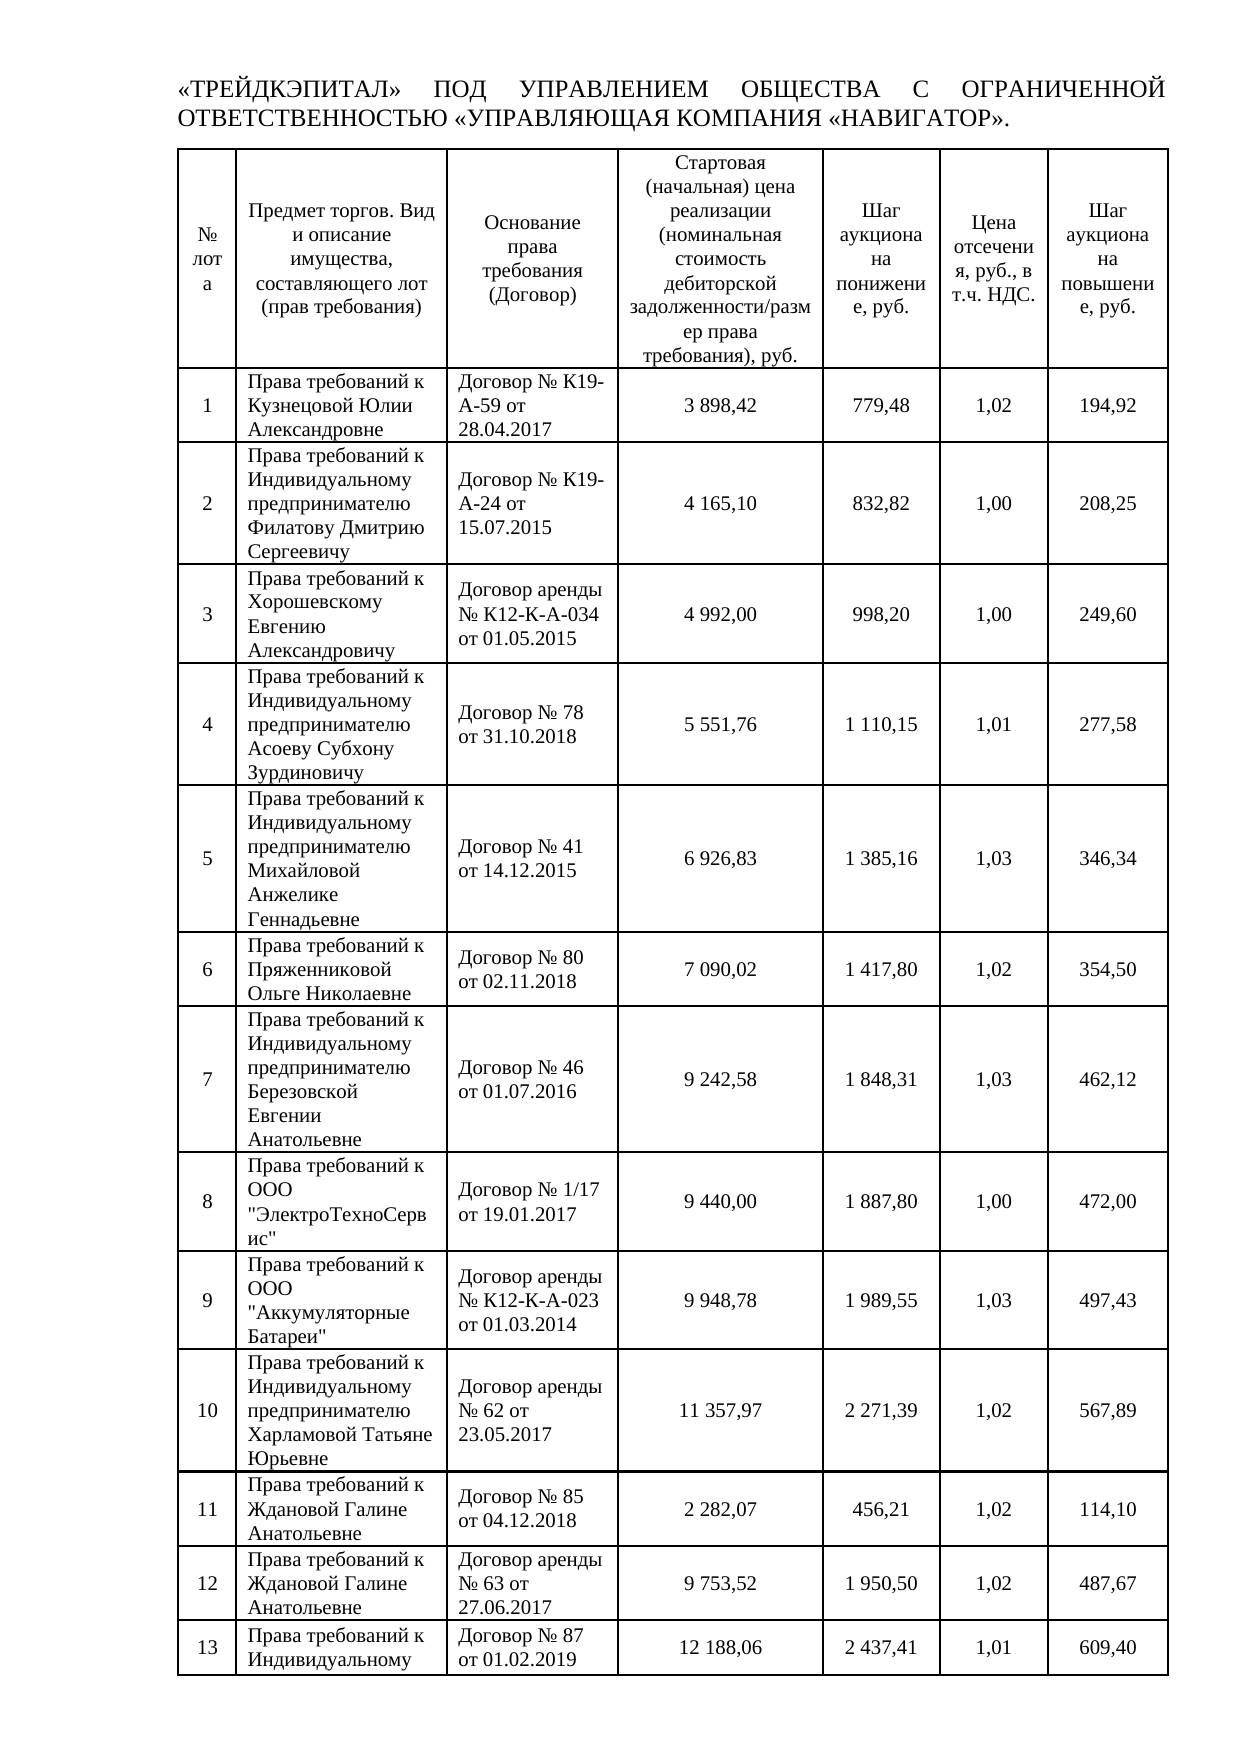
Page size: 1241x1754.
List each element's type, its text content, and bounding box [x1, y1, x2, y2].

table_cell 9 948,78 [619, 1252, 822, 1348]
table_cell 832,82 [824, 443, 939, 563]
table_cell 3 [179, 565, 235, 662]
table_cell 9 [179, 1252, 235, 1348]
table_cell 779,48 [824, 369, 939, 441]
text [177, 74, 1167, 131]
table_cell 1,02 [941, 1547, 1047, 1619]
table_cell 1 887,80 [824, 1153, 939, 1249]
table_cell 2 [179, 443, 235, 563]
table_cell 1 950,50 [824, 1547, 939, 1619]
table_cell Права требований к Индивидуальному предпринимателю Асоеву Субхону Зурдиновичу [237, 664, 446, 784]
table_cell 354,50 [1049, 933, 1167, 1005]
table_cell 1 989,55 [824, 1252, 939, 1348]
table_cell 277,58 [1049, 664, 1167, 784]
table_cell 7 090,02 [619, 933, 822, 1005]
table_cell 487,67 [1049, 1547, 1167, 1619]
table_cell 4 [179, 664, 235, 784]
table_cell 497,43 [1049, 1252, 1167, 1348]
table_cell 1,00 [941, 565, 1047, 662]
table_cell 13 [179, 1621, 235, 1673]
table_cell Договор № 1/17 от 19.01.2017 [448, 1153, 617, 1249]
table_cell Права требований к Индивидуальному предпринимателю Березовской Евгении Анатольевне [237, 1007, 446, 1151]
table_cell Договор № 78 от 31.10.2018 [448, 664, 617, 784]
table_cell 249,60 [1049, 565, 1167, 662]
table_cell Договор № К19-А-59 от 28.04.2017 [448, 369, 617, 441]
table_cell 2 282,07 [619, 1473, 822, 1544]
table_cell Права требований к Ждановой Галине Анатольевне [237, 1547, 446, 1619]
table_header Шаг аукциона на повышение, руб. [1049, 150, 1167, 367]
table_cell 10 [179, 1350, 235, 1470]
table_cell Права требований к ООО "Аккумуляторные Батареи" [237, 1252, 446, 1348]
table_cell Права требований к ООО "ЭлектроТехноСервис" [237, 1153, 446, 1249]
table_cell 1,00 [941, 1153, 1047, 1249]
table_cell Права требований к Пряженниковой Ольге Николаевне [237, 933, 446, 1005]
table_cell 2 271,39 [824, 1350, 939, 1470]
table_cell 1,01 [941, 1621, 1047, 1673]
table_cell 3 898,42 [619, 369, 822, 441]
table_cell 6 926,83 [619, 786, 822, 931]
table_cell Договор № 85 от 04.12.2018 [448, 1473, 617, 1544]
table_cell 462,12 [1049, 1007, 1167, 1151]
table_cell 12 188,06 [619, 1621, 822, 1673]
table_cell 8 [179, 1153, 235, 1249]
table_cell Договор аренды № 63 от 27.06.2017 [448, 1547, 617, 1619]
table_cell 2 437,41 [824, 1621, 939, 1673]
table_cell 11 [179, 1473, 235, 1544]
table_cell 472,00 [1049, 1153, 1167, 1249]
table_cell 5 551,76 [619, 664, 822, 784]
table_cell 4 992,00 [619, 565, 822, 662]
table_cell Права требований к Хорошевскому Евгению Александровичу [237, 565, 446, 662]
table_cell 1 [179, 369, 235, 441]
table_header Основание права требования (Договор) [448, 150, 617, 367]
table_cell 1,02 [941, 369, 1047, 441]
table_cell 194,92 [1049, 369, 1167, 441]
table_cell Права требований к Индивидуальному предпринимателю Михайловой Анжелике Геннадьевне [237, 786, 446, 931]
table_cell Права требований к Ждановой Галине Анатольевне [237, 1473, 446, 1544]
table_cell 998,20 [824, 565, 939, 662]
table_header Шаг аукциона на понижение, руб. [824, 150, 939, 367]
table_cell 11 357,97 [619, 1350, 822, 1470]
table_cell 1,02 [941, 1350, 1047, 1470]
table_cell Договор аренды № К12-К-А-023 от 01.03.2014 [448, 1252, 617, 1348]
table_cell 1 110,15 [824, 664, 939, 784]
table_cell 114,10 [1049, 1473, 1167, 1544]
table_cell 6 [179, 933, 235, 1005]
table_cell 12 [179, 1547, 235, 1619]
table_cell Договор аренды № К12-К-А-034 от 01.05.2015 [448, 565, 617, 662]
table_cell 1,00 [941, 443, 1047, 563]
table_cell 1 385,16 [824, 786, 939, 931]
table_header Стартовая (начальная) цена реализации (номинальная стоимость дебиторской задолженности/размер права требования), руб. [619, 150, 822, 367]
table_cell 456,21 [824, 1473, 939, 1544]
table_cell 208,25 [1049, 443, 1167, 563]
table_cell Права требований к Индивидуальному предпринимателю Доровской Анне Борисовне [237, 1621, 446, 1673]
table_cell 346,34 [1049, 786, 1167, 931]
table_cell Договор № 87 от 01.02.2019 [448, 1621, 617, 1673]
table_cell 1,02 [941, 1473, 1047, 1544]
table_cell Договор аренды № 62 от 23.05.2017 [448, 1350, 617, 1470]
table_cell Договор № 46 от 01.07.2016 [448, 1007, 617, 1151]
table_cell 1,03 [941, 1252, 1047, 1348]
table_cell 7 [179, 1007, 235, 1151]
table_cell 1 417,80 [824, 933, 939, 1005]
table_cell 9 242,58 [619, 1007, 822, 1151]
table_header Цена отсечения, руб., в т.ч. НДС. [941, 150, 1047, 367]
table_cell 1,02 [941, 933, 1047, 1005]
table_cell Договор № 41 от 14.12.2015 [448, 786, 617, 931]
table_cell Права требований к Кузнецовой Юлии Александровне [237, 369, 446, 441]
table_cell 9 753,52 [619, 1547, 822, 1619]
table_header Предмет торгов. Вид и описание имущества, составляющего лот (прав требования) [237, 150, 446, 367]
table_cell 1,01 [941, 664, 1047, 784]
table_cell 1 848,31 [824, 1007, 939, 1151]
table_cell 4 165,10 [619, 443, 822, 563]
table_cell Договор № К19-А-24 от 15.07.2015 [448, 443, 617, 563]
table_cell 1,03 [941, 786, 1047, 931]
table_cell 1,03 [941, 1007, 1047, 1151]
table_cell Права требований к Индивидуальному предпринимателю Харламовой Татьяне Юрьевне [237, 1350, 446, 1470]
table_cell 9 440,00 [619, 1153, 822, 1249]
table_cell 567,89 [1049, 1350, 1167, 1470]
table_cell 609,40 [1049, 1621, 1167, 1673]
table_cell Договор № 80 от 02.11.2018 [448, 933, 617, 1005]
table_cell 5 [179, 786, 235, 931]
table_header № лота [179, 150, 235, 367]
table_cell Права требований к Индивидуальному предпринимателю Филатову Дмитрию Сергеевичу [237, 443, 446, 563]
